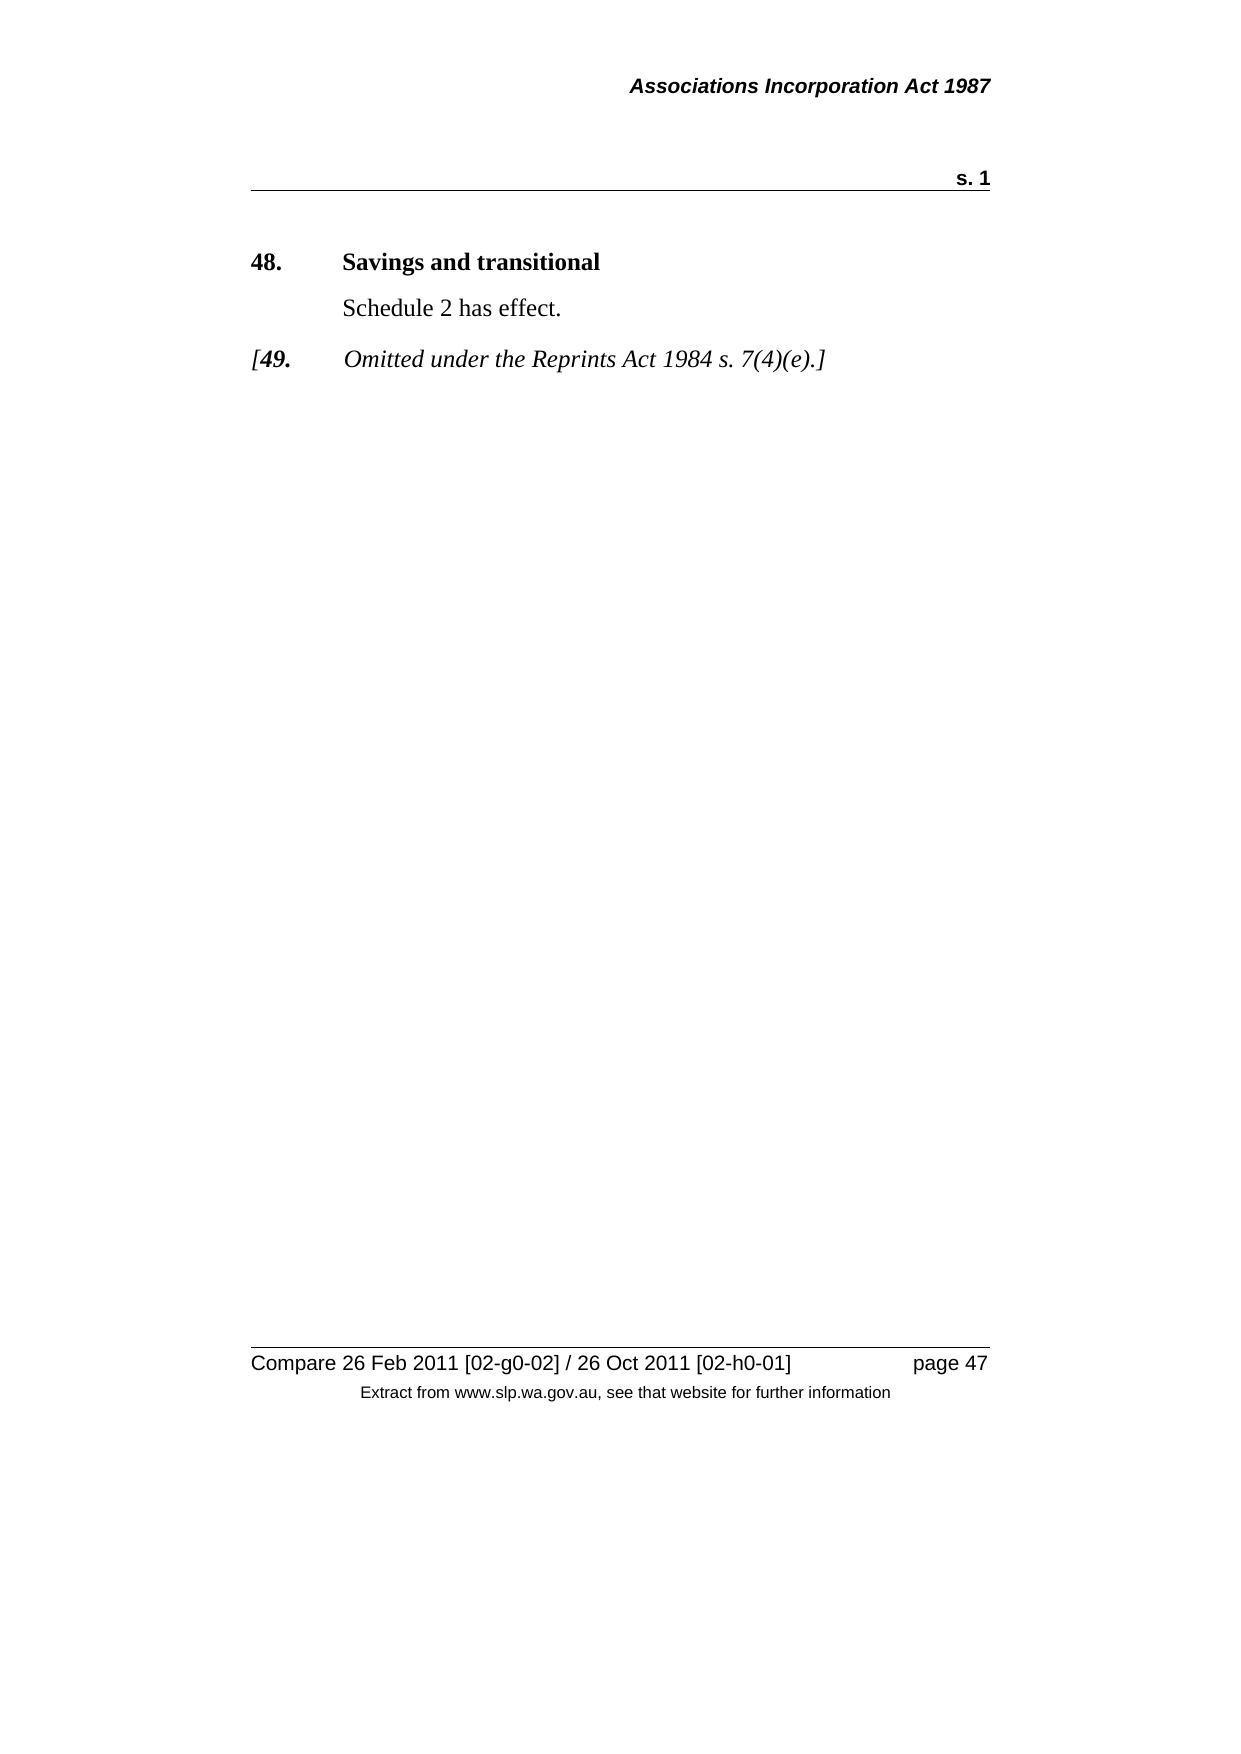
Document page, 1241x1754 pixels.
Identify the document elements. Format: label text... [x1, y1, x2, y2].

text [49. Omitted under the Reprints Act 1984 s. 7(4)(e).] [251, 344, 990, 373]
text Schedule 2 has effect. [251, 293, 990, 322]
subtitle 48. Savings and transitional [251, 247, 990, 276]
